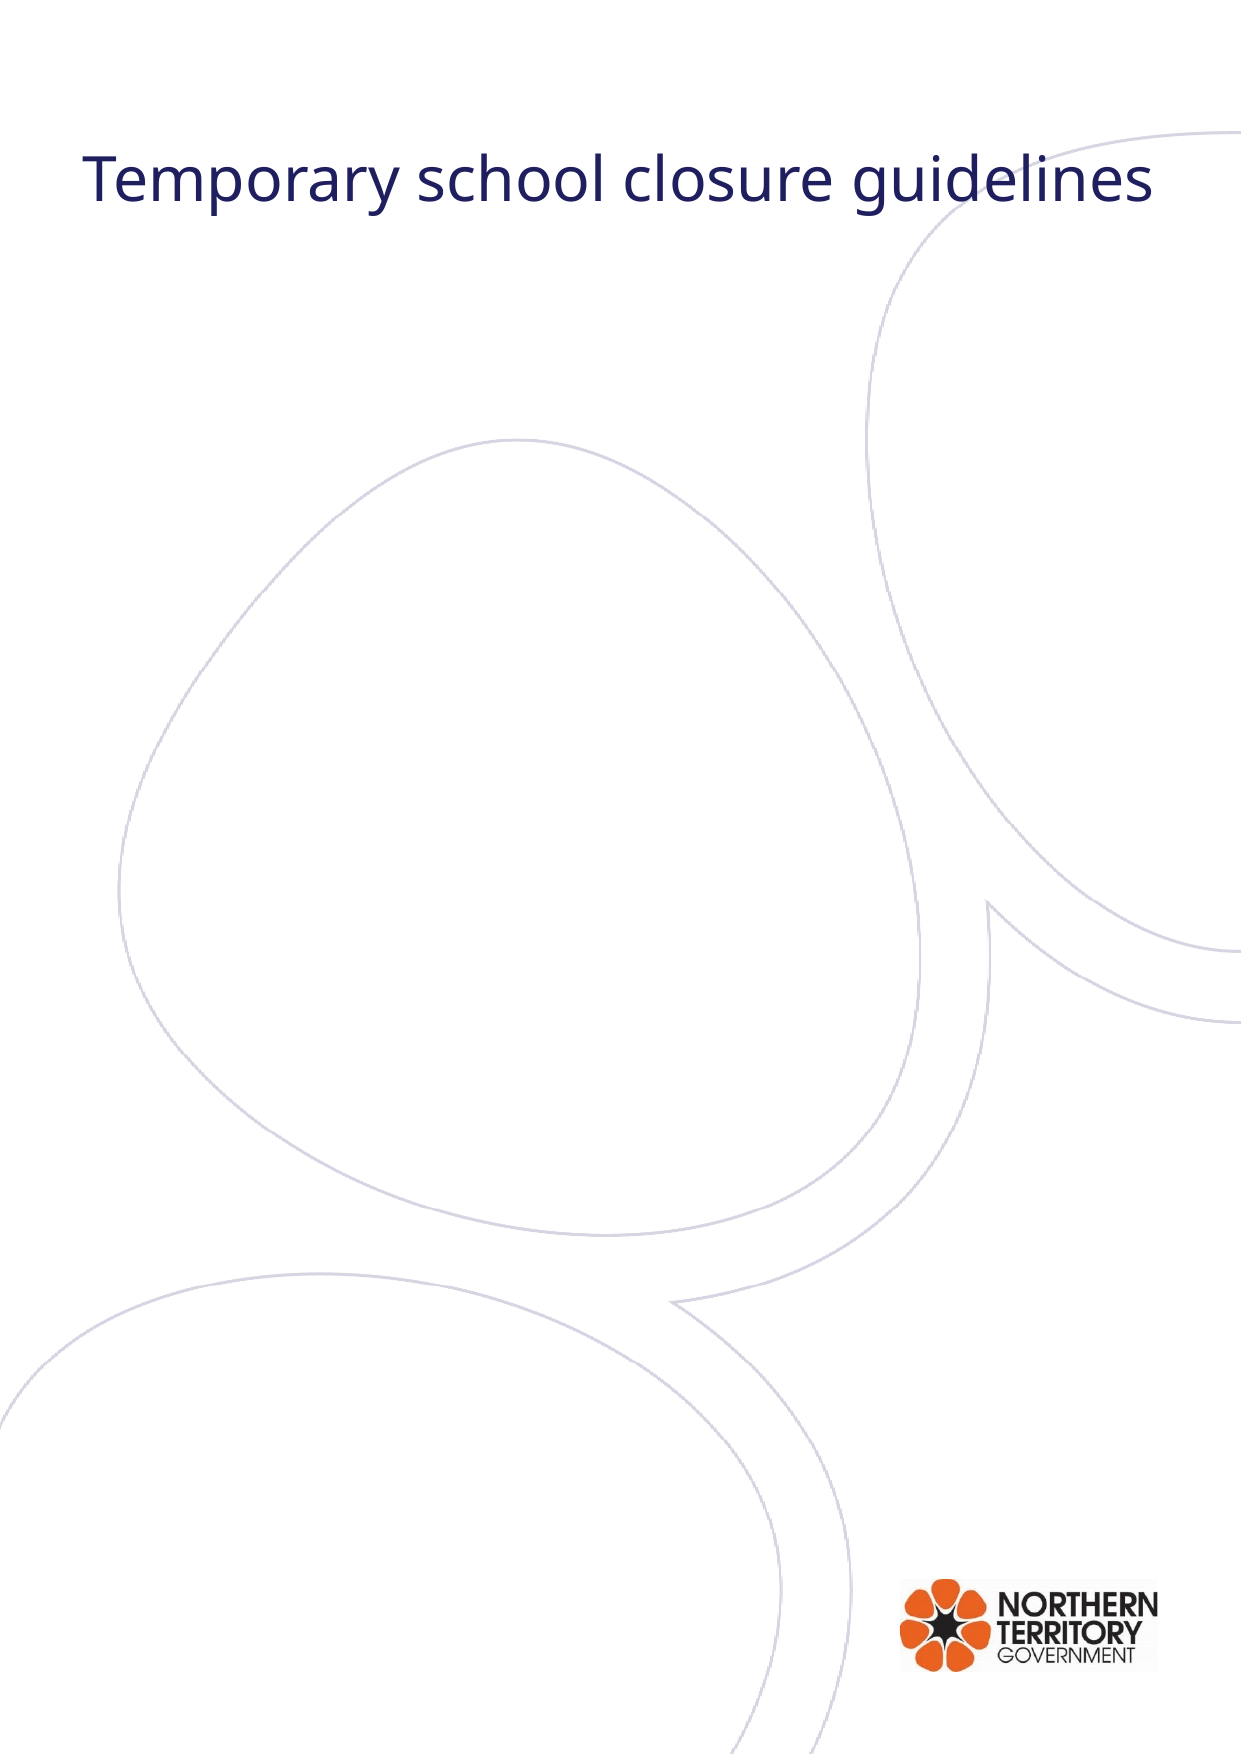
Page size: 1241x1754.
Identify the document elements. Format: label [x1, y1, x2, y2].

picture [899, 1579, 1158, 1672]
